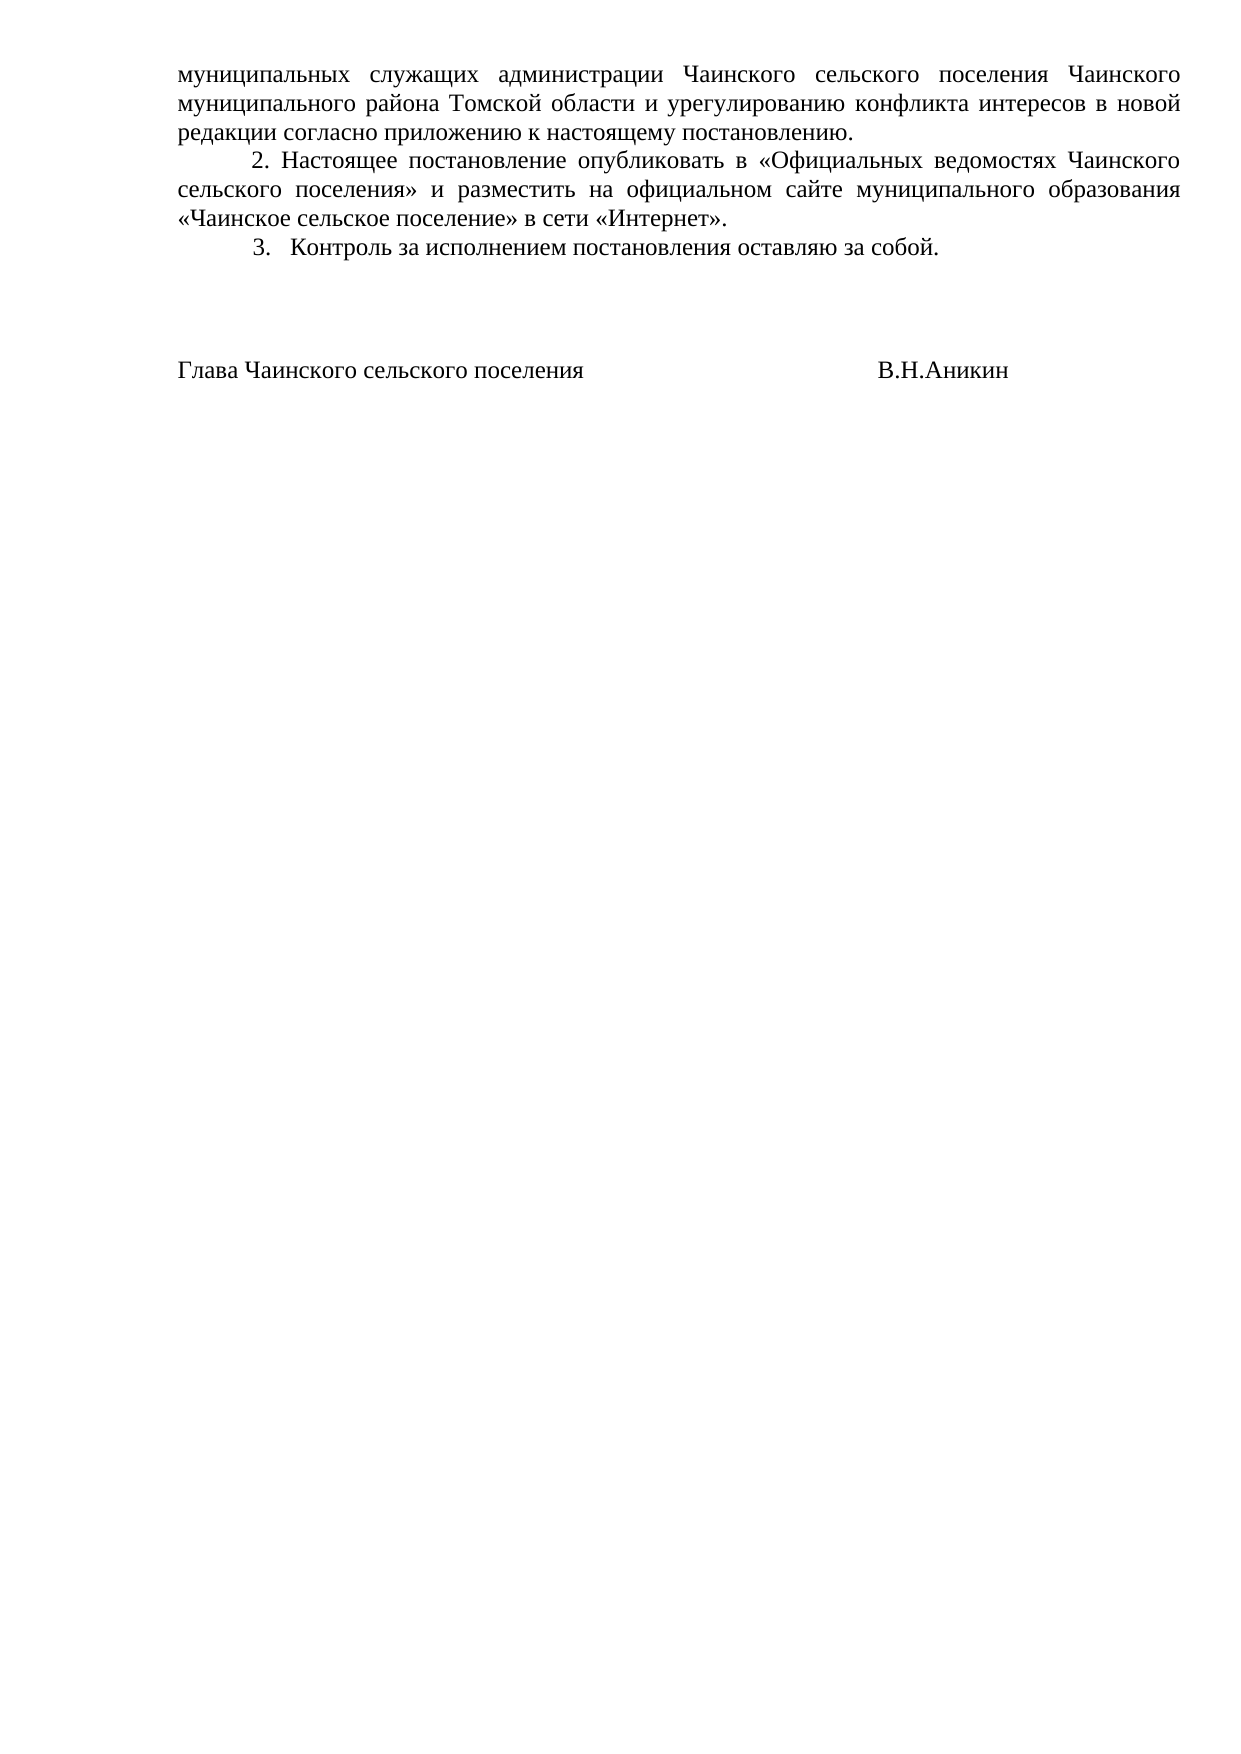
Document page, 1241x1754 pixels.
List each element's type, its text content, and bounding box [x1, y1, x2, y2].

text 2. Настоящее постановление опубликовать в «Официальных ведомостях Чаинского сельского поселения» и разместить на официальном сайте муниципального образования «Чаинское сельское поселение» в сети «Интернет». [177, 145, 1181, 232]
text муниципальных служащих администрации Чаинского сельского поселения Чаинского муниципального района Томской области и урегулированию конфликта интересов в новой редакции согласно приложению к настоящему постановлению. [177, 59, 1181, 145]
list Контроль за исполнением постановления оставляю за собой. [252, 232, 1181, 260]
text Глава Чаинского сельского поселения В.Н.Аникин [177, 356, 1154, 384]
